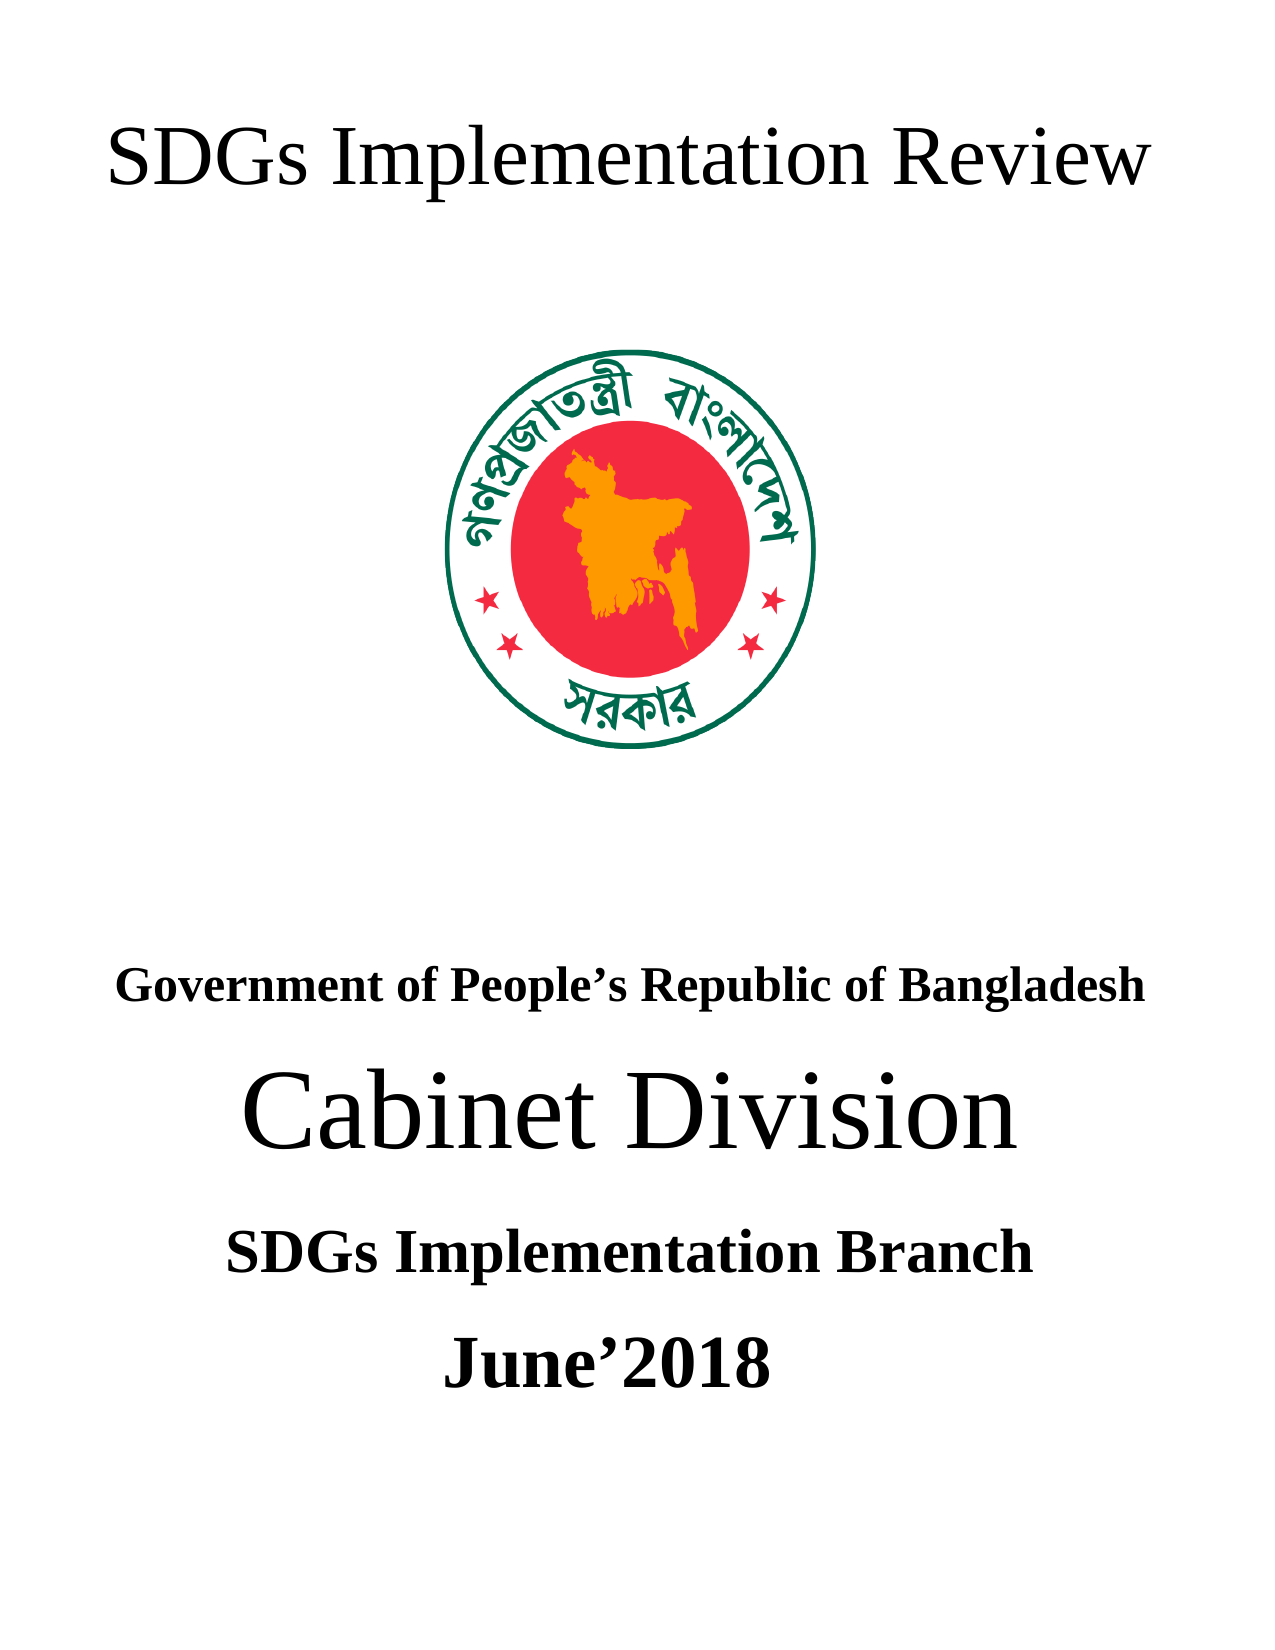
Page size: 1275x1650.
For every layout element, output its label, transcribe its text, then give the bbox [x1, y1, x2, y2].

text Government of People’s Republic of Bangladesh [105, 955, 1155, 1012]
text SDGs Implementation Review [105, 105, 1155, 203]
text Cabinet Division [105, 1042, 1155, 1173]
text SDGs Implementation Branch [105, 1214, 1155, 1286]
text June’2018 [405, 1317, 1155, 1404]
picture [286, 342, 974, 756]
